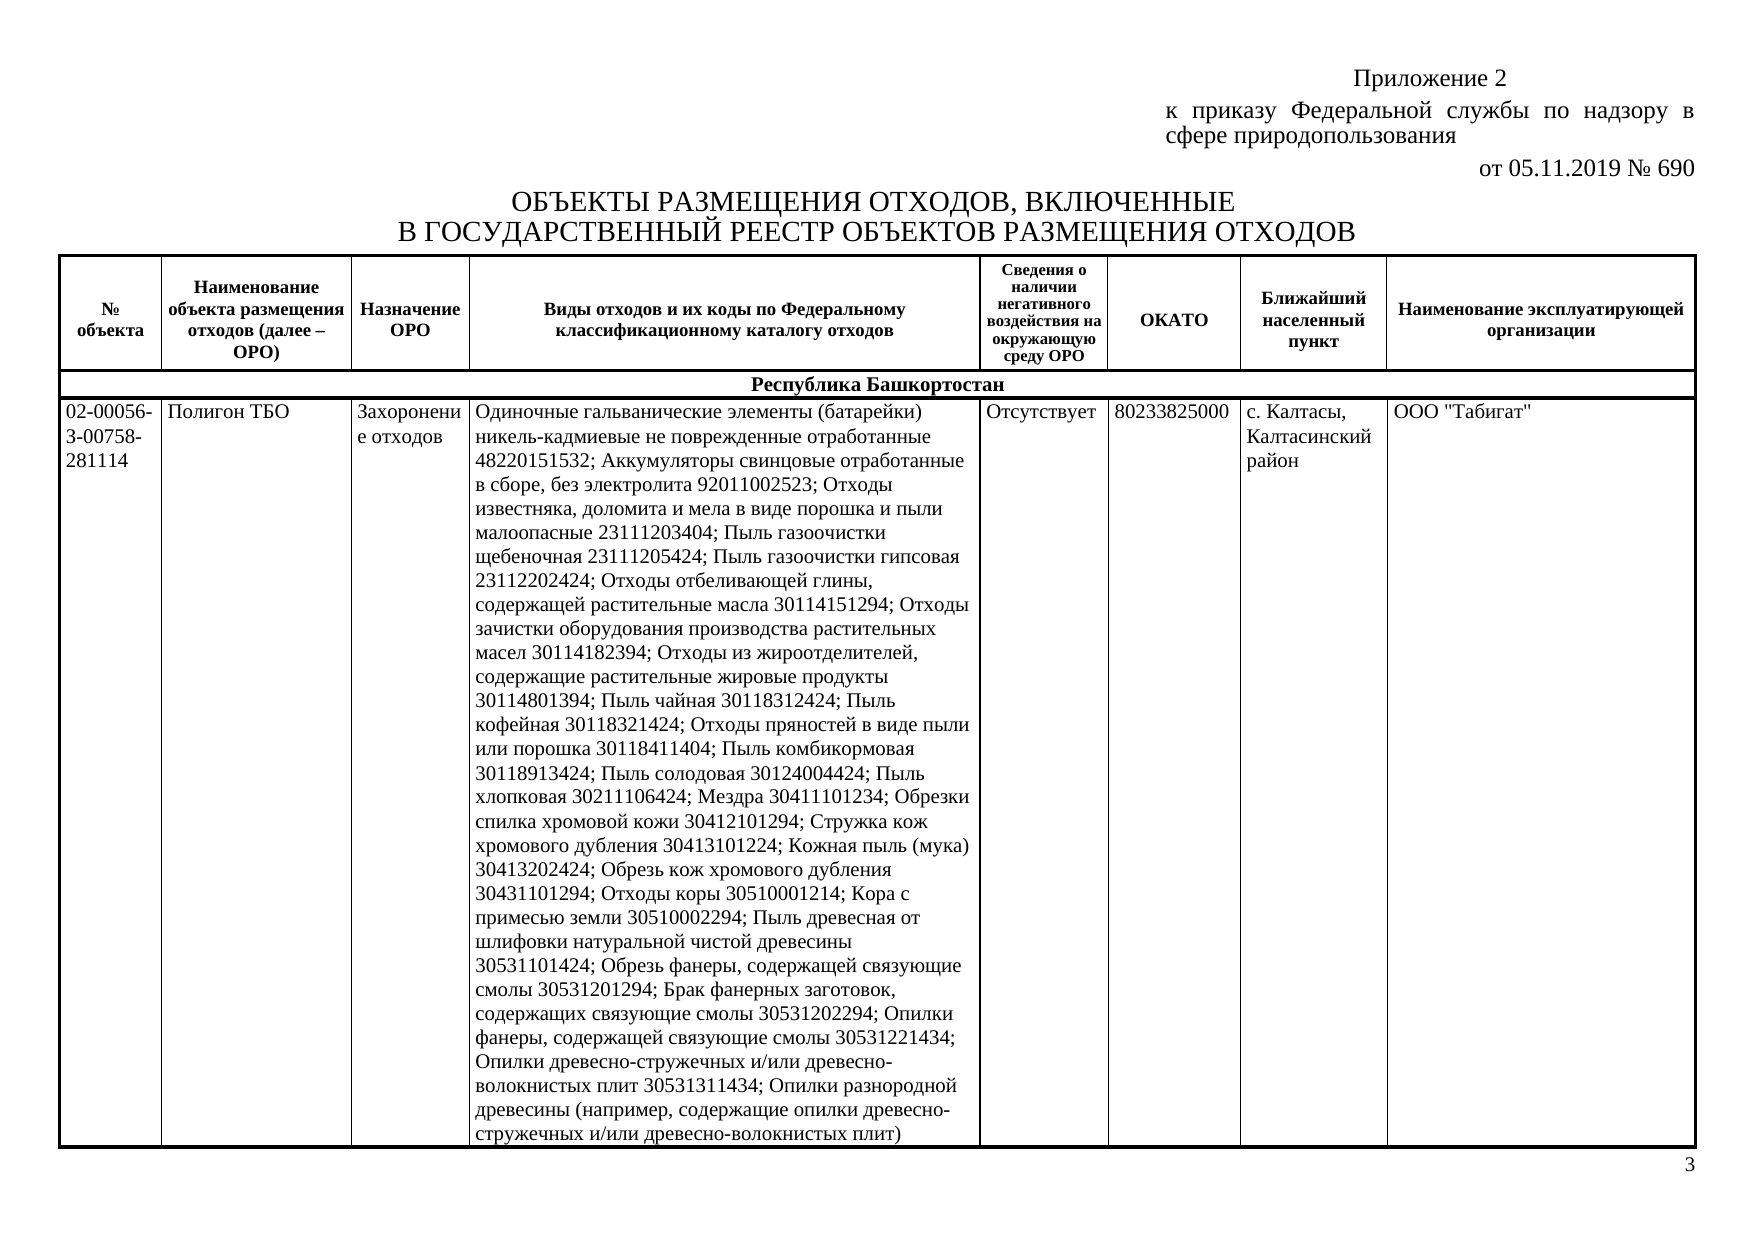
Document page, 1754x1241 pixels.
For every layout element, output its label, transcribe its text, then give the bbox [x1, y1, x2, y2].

table_cell ООО "Табигат" [1388, 400, 1694, 1145]
text от 05.11.2019 № 690 [1090, 155, 1695, 181]
table_header Виды отходов и их коды по Федеральному классификационному каталогу отходов [470, 257, 979, 369]
table_header Наименование эксплуатирующей организации [1387, 257, 1694, 369]
table_cell Отсутствует [981, 400, 1108, 1145]
table_cell Захоронение отходов [352, 400, 469, 1145]
text к приказу Федеральной службы по надзору в сфере природопользования [1165, 97, 1695, 149]
text Приложение 2 [1165, 65, 1695, 91]
table_cell Республика Башкортостан [61, 372, 1694, 396]
table_header № объекта [61, 257, 161, 369]
table_header Сведения о наличии негативного воздействия на окружающую среду ОРО [981, 257, 1107, 369]
text ОБЪЕКТЫ РАЗМЕЩЕНИЯ ОТХОДОВ, ВКЛЮЧЕННЫЕ В ГОСУДАРСТВЕННЫЙ РЕЕСТР ОБЪЕКТОВ РАЗМЕЩЕНИЯ ОТХОДОВ [59, 187, 1695, 248]
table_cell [1241, 400, 1387, 1145]
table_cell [61, 400, 161, 1145]
table_cell 80233825000 [1109, 400, 1240, 1145]
table_cell Полигон ТБО [162, 400, 351, 1145]
table_header ОКАТО [1108, 257, 1240, 369]
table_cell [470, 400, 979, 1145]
table_header Наименование объекта размещения отходов (далее – ОРО) [162, 257, 351, 369]
table_header Назначение ОРО [352, 257, 469, 369]
table_header Ближайший населенный пункт [1241, 257, 1386, 369]
